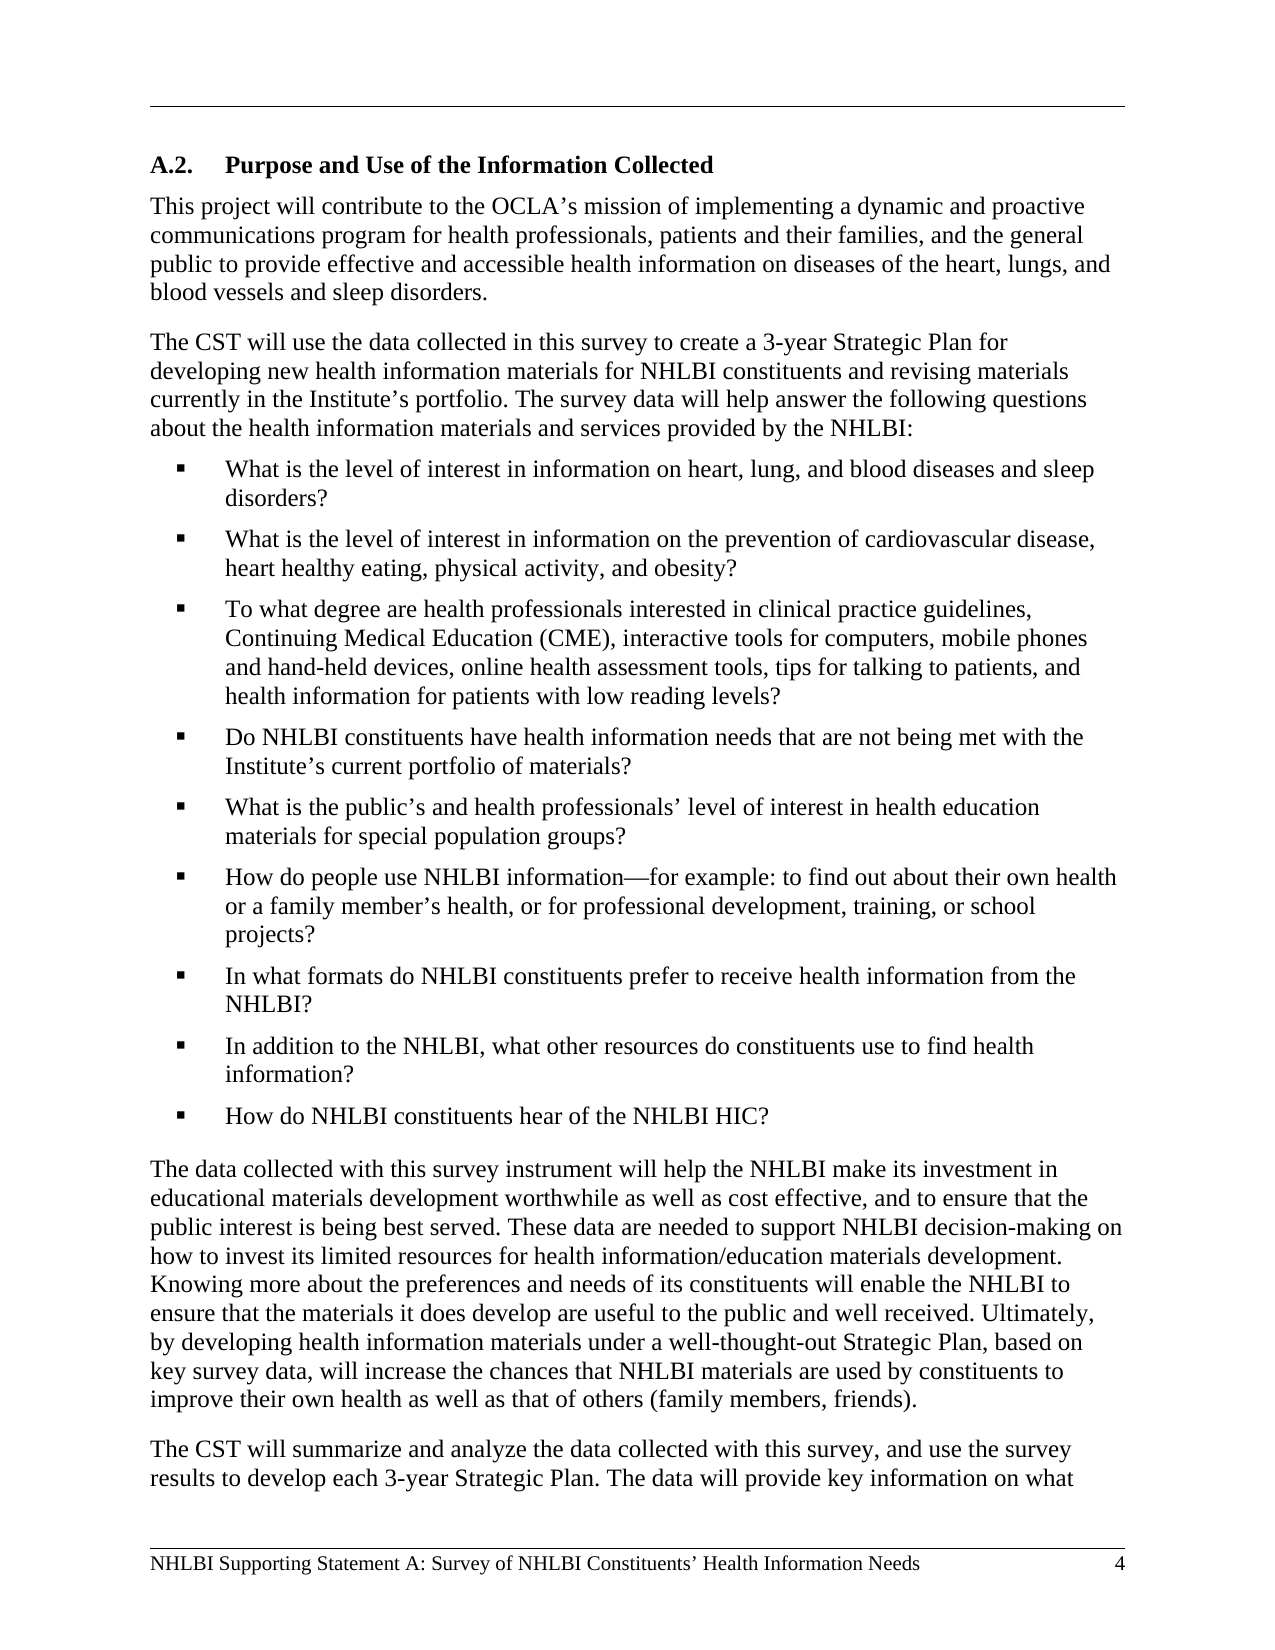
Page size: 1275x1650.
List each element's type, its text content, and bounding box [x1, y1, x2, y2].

list In addition to the NHLBI, what other resources do constituents use to find health information? [175, 1031, 1125, 1088]
subtitle A.2. Purpose and Use of the Information Collected [150, 150, 1125, 179]
text The data collected with this survey instrument will help the NHLBI make its investment in educational materials development worthwhile as well as cost effective, and to ensure that the public interest is being best served. These data are needed to support NHLBI decision-making on how to invest its limited resources for health information/education materials development. Knowing more about the preferences and needs of its constituents will enable the NHLBI to ensure that the materials it does develop are useful to the public and well received. Ultimately, by developing health information materials under a well-thought-out Strategic Plan, based on key survey data, will increase the chances that NHLBI materials are used by constituents to improve their own health as well as that of others (family members, friends). [150, 1154, 1125, 1413]
list How do people use NHLBI information—for example: to find out about their own health or a family member’s health, or for professional development, training, or school projects? [175, 862, 1125, 948]
list How do NHLBI constituents hear of the NHLBI HIC? [175, 1101, 1125, 1129]
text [150, 1434, 1125, 1492]
list What is the public’s and health professionals’ level of interest in health education materials for special population groups? [175, 792, 1125, 849]
list Do NHLBI constituents have health information needs that are not being met with the Institute’s current portfolio of materials? [175, 722, 1125, 779]
list In what formats do NHLBI constituents prefer to receive health information from the NHLBI? [175, 961, 1125, 1018]
list What is the level of interest in information on the prevention of cardiovascular disease, heart healthy eating, physical activity, and obesity? [175, 524, 1125, 582]
text This project will contribute to the OCLA’s mission of implementing a dynamic and proactive communications program for health professionals, patients and their families, and the general public to provide effective and accessible health information on diseases of the heart, lungs, and blood vessels and sleep disorders. [150, 191, 1125, 306]
list What is the level of interest in information on heart, lung, and blood diseases and sleep disorders? [175, 454, 1125, 512]
list To what degree are health professionals interested in clinical practice guidelines, Continuing Medical Education (CME), interactive tools for computers, mobile phones and hand-held devices, online health assessment tools, tips for talking to patients, and health information for patients with low reading levels? [175, 594, 1125, 709]
text The CST will use the data collected in this survey to create a 3-year Strategic Plan for developing new health information materials for NHLBI constituents and revising materials currently in the Institute’s portfolio. The survey data will help answer the following questions about the health information materials and services provided by the NHLBI: [150, 327, 1125, 442]
